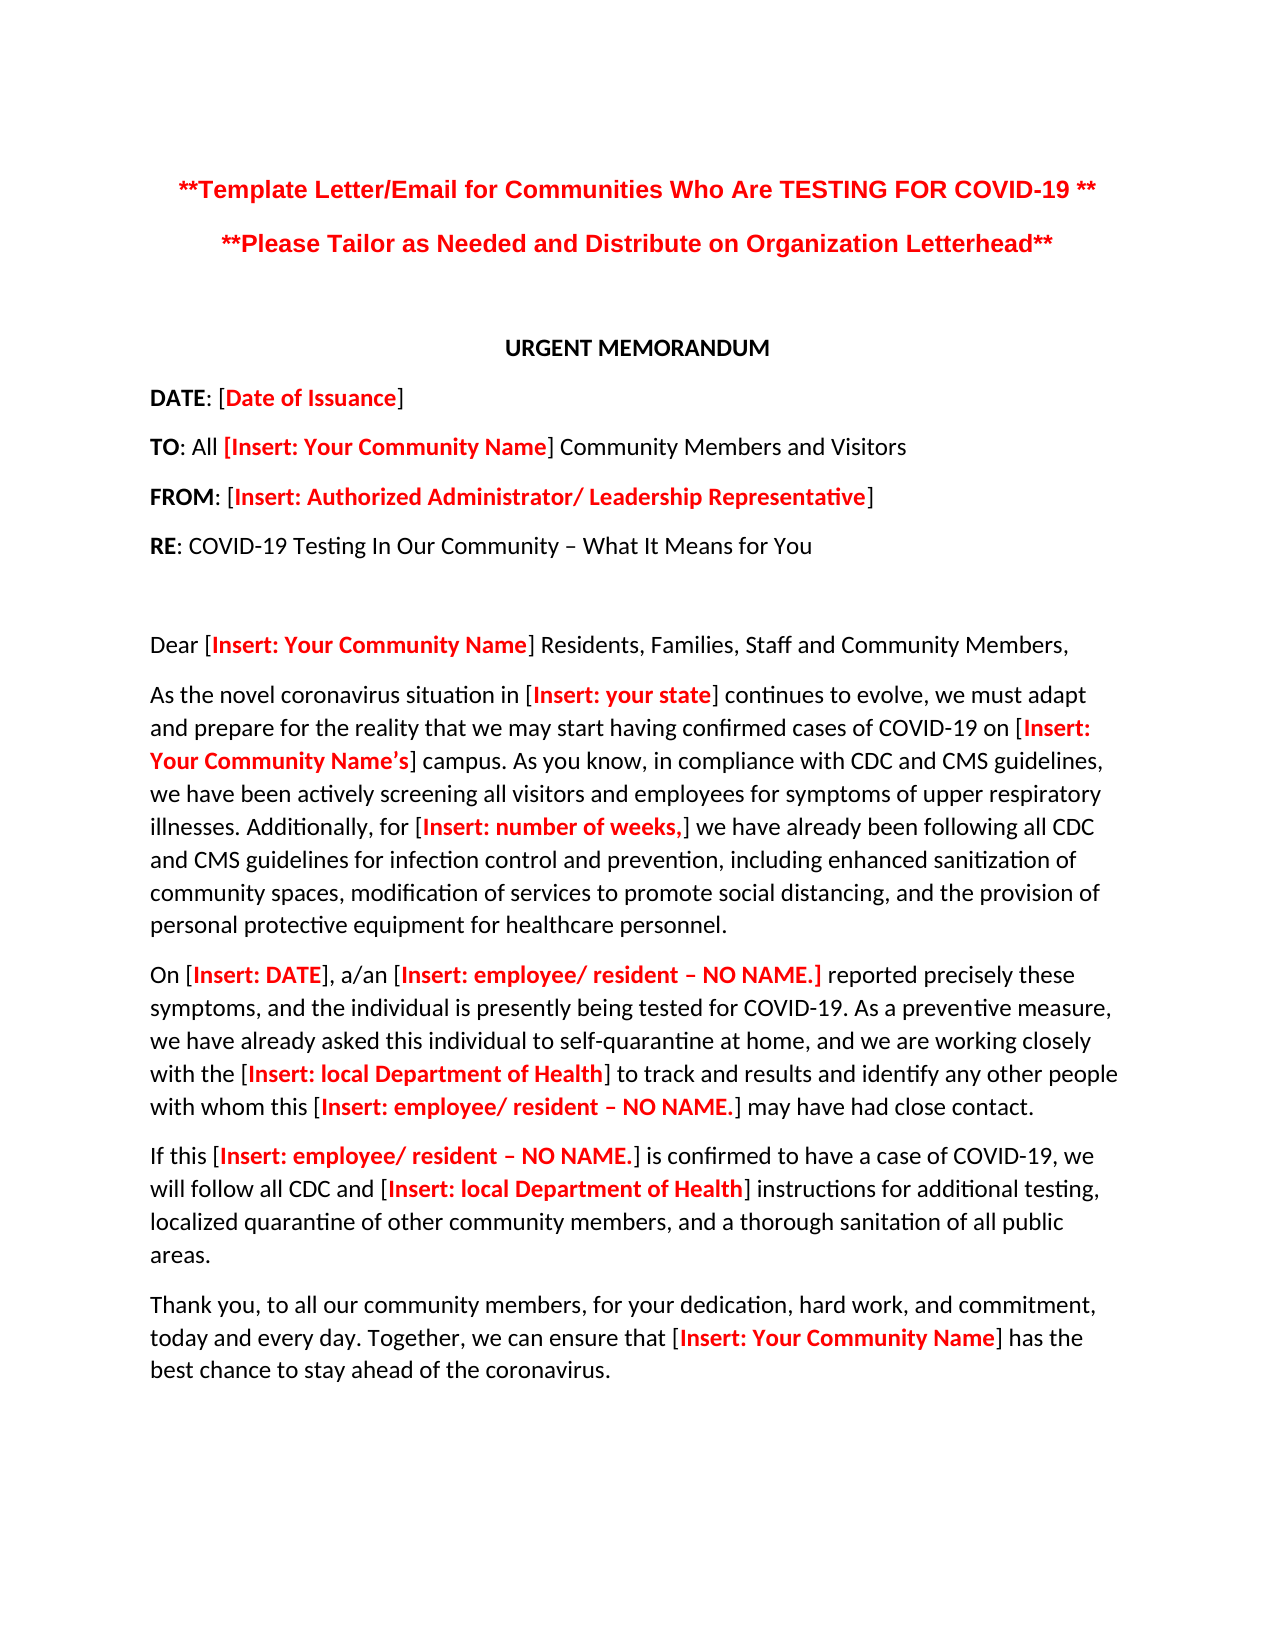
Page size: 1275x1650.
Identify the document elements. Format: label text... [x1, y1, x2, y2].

text If this [Insert: employee/ resident – NO NAME.] is confirmed to have a case of COVID-19, we will follow all CDC and [Insert: local Department of Health] instructions for additional testing, localized quarantine of other community members, and a thorough sanitation of all public areas. [150, 1140, 1125, 1270]
text URGENT MEMORANDUM [150, 332, 1125, 363]
text DATE: [Date of Issuance] [150, 382, 1125, 412]
text As the novel coronavirus situation in [Insert: your state] continues to evolve, we must adapt and prepare for the reality that we may start having confirmed cases of COVID-19 on [Insert: Your Community Name’s] campus. As you know, in compliance with CDC and CMS guidelines, we have been actively screening all visitors and employees for symptoms of upper respiratory illnesses. Additionally, for [Insert: number of weeks,] we have already been following all CDC and CMS guidelines for infection control and prevention, including enhanced sanitization of community spaces, modification of services to promote social distancing, and the provision of personal protective equipment for healthcare personnel. [150, 679, 1125, 940]
text Dear [Insert: Your Community Name] Residents, Families, Staff and Community Members, [150, 629, 1125, 660]
text RE: COVID-19 Testing In Our Community – What It Means for You [150, 530, 1125, 561]
text Thank you, to all our community members, for your dedication, hard work, and commitment, today and every day. Together, we can ensure that [Insert: Your Community Name] has the best chance to stay ahead of the coronavirus. [150, 1289, 1125, 1385]
text On [Insert: DATE], a/an [Insert: employee/ resident – NO NAME.] reported precisely these symptoms, and the individual is presently being tested for COVID-19. As a preventive measure, we have already asked this individual to self-quarantine at home, and we are working closely with the [Insert: local Department of Health] to track and results and identify any other people with whom this [Insert: employee/ resident – NO NAME.] may have had close contact. [150, 959, 1125, 1121]
text FROM: [Insert: Authorized Administrator/ Leadership Representative] [150, 481, 1125, 511]
text **Please Tailor as Needed and Distribute on Organization Letterhead** [150, 229, 1125, 257]
text **Template Letter/Email for Communities Who Are TESTING FOR COVID-19 ** [150, 175, 1125, 204]
text TO: All [Insert: Your Community Name] Community Members and Visitors [150, 431, 1125, 462]
